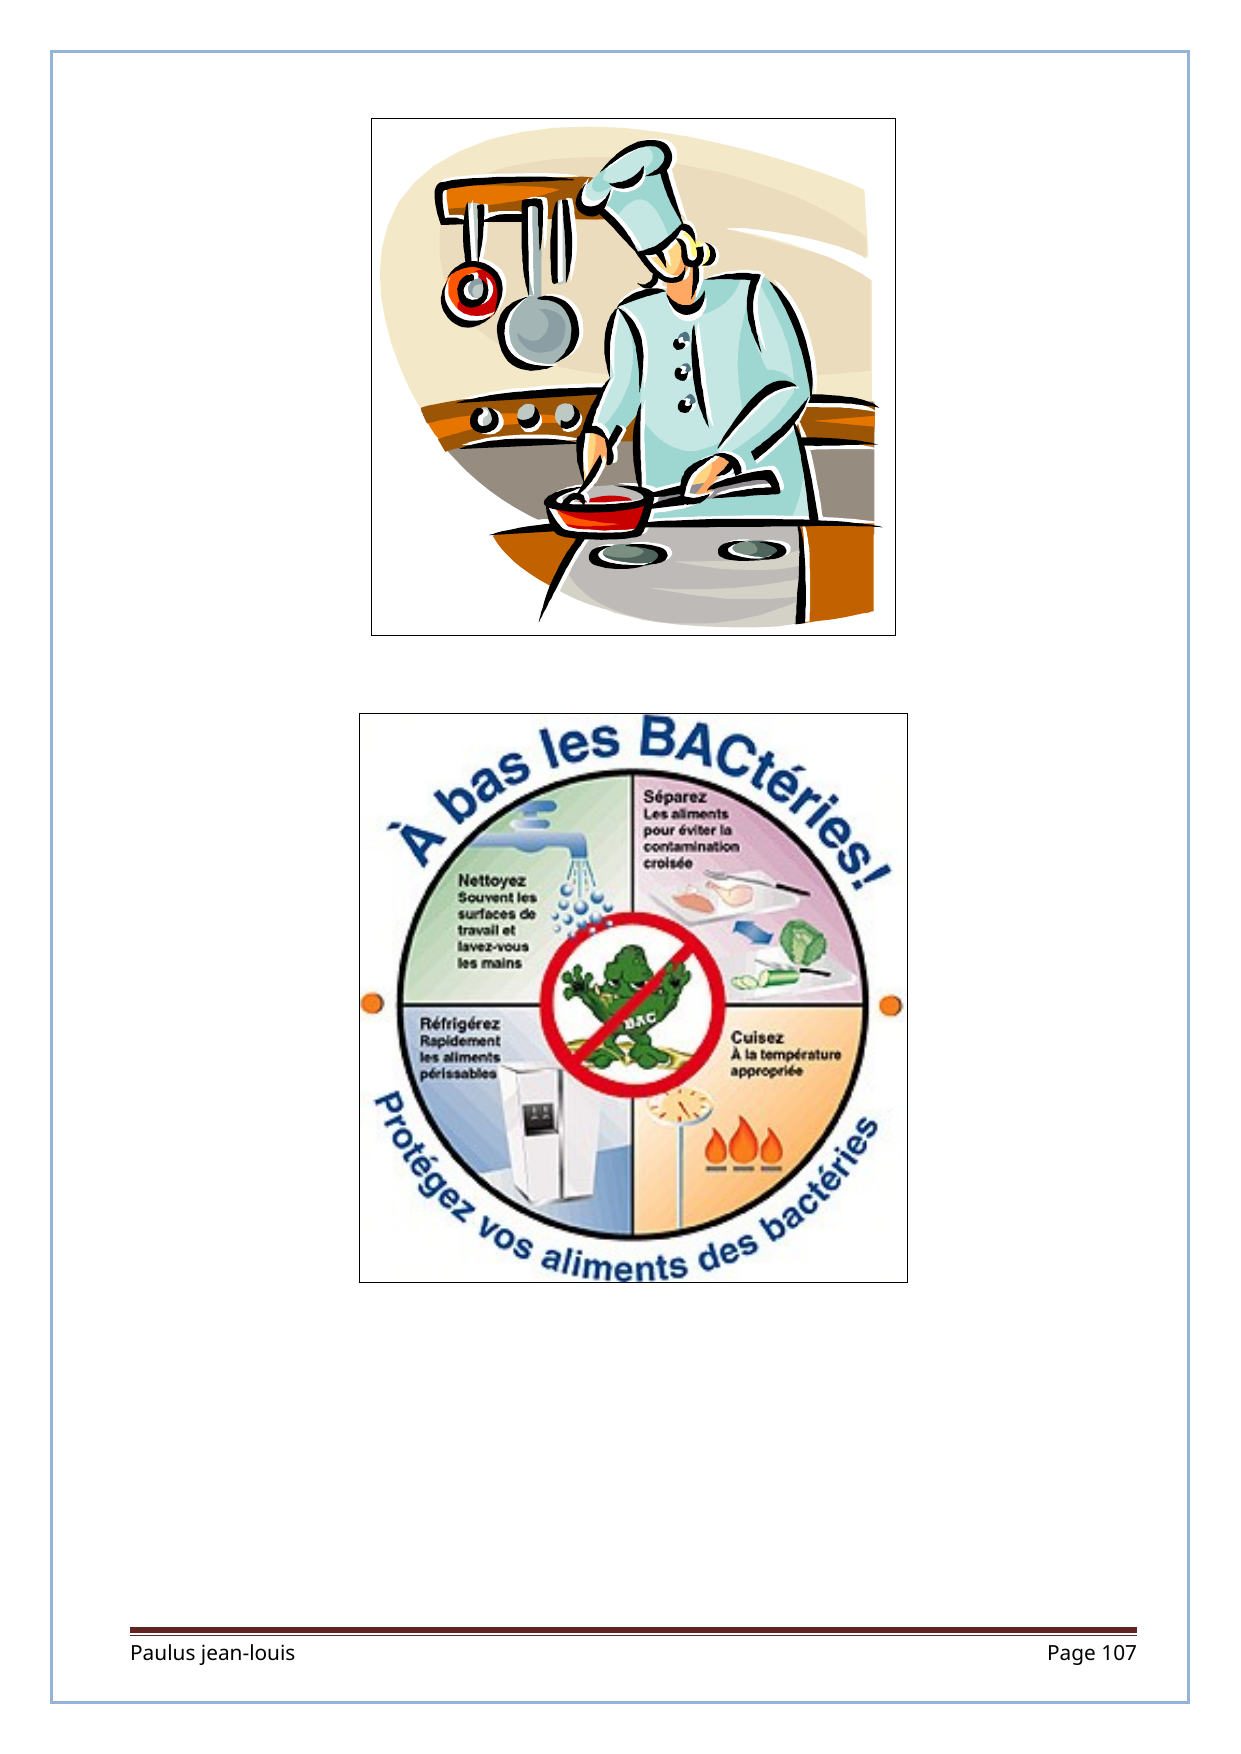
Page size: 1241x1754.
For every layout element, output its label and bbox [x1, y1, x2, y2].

picture [360, 714, 907, 1282]
